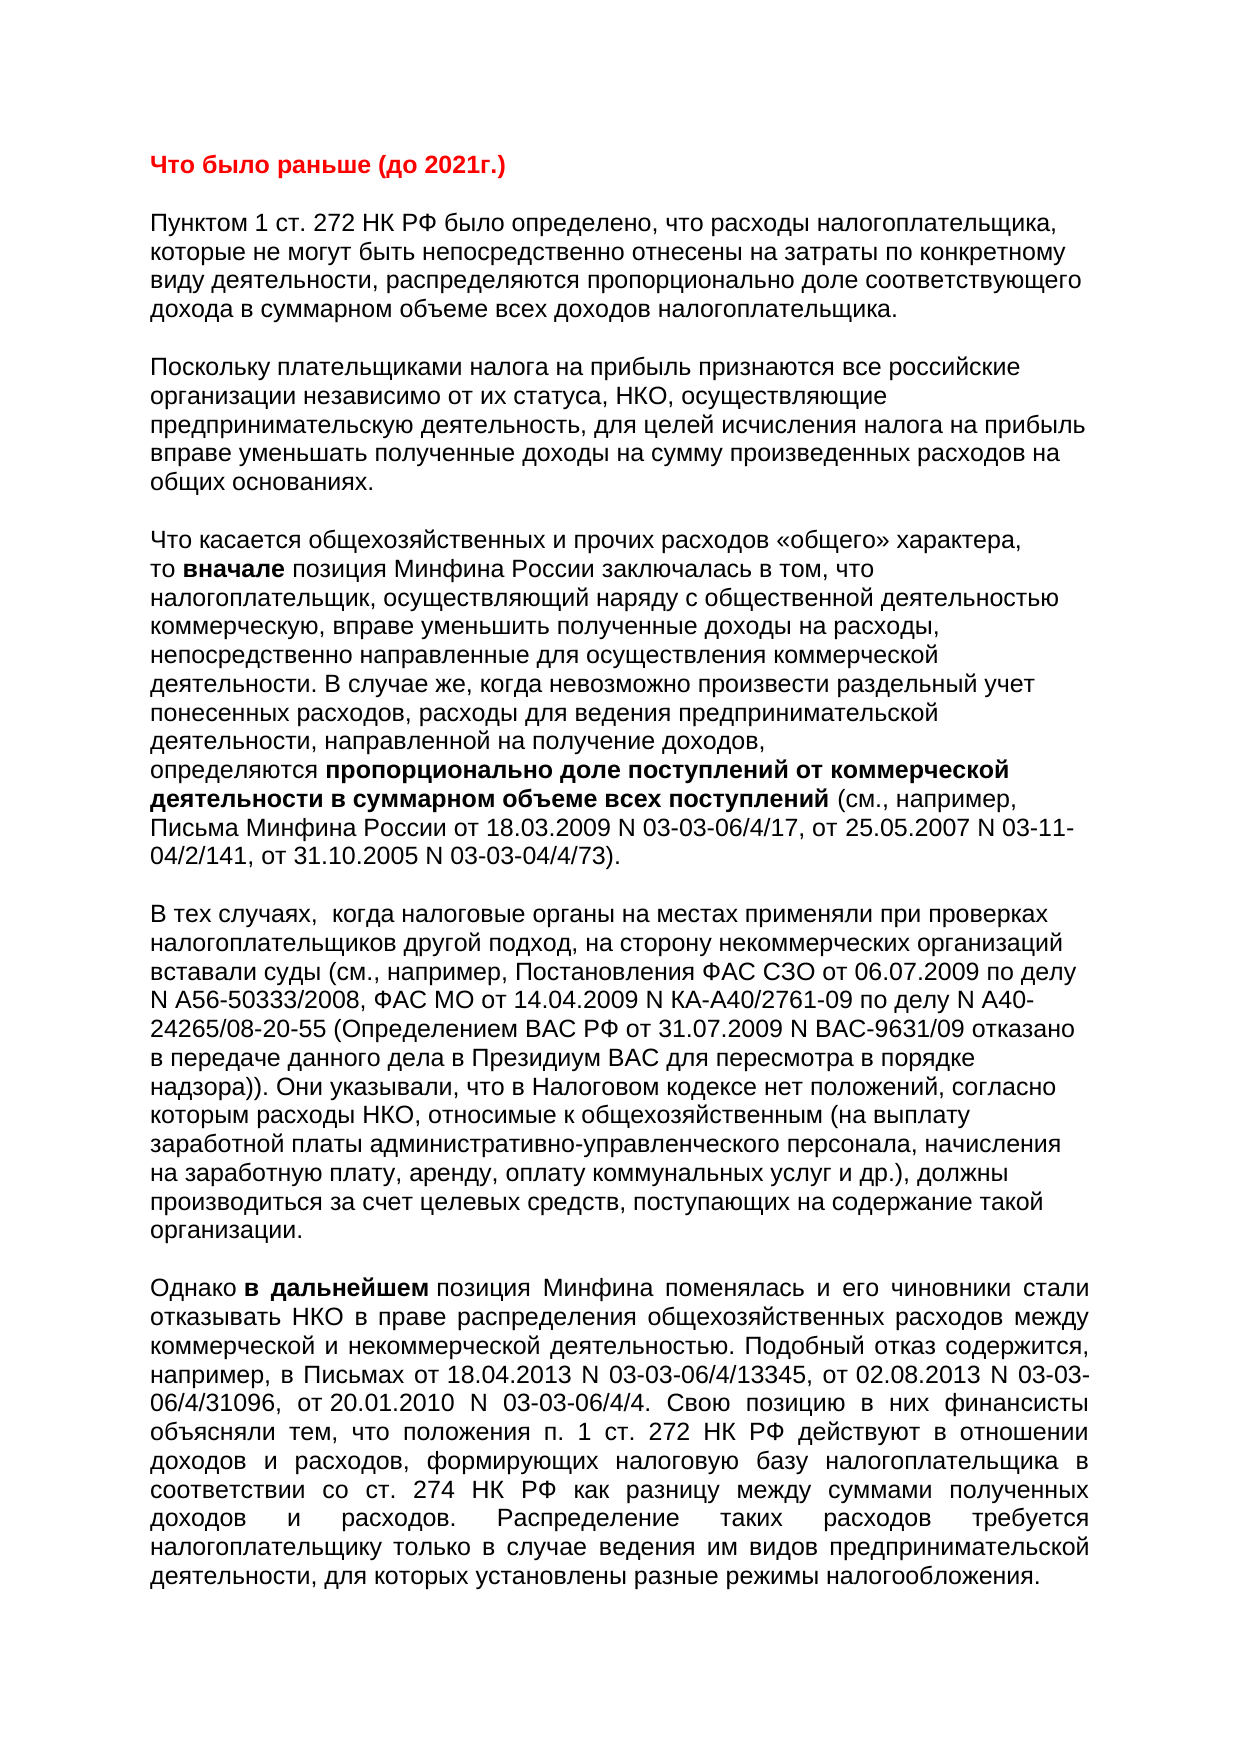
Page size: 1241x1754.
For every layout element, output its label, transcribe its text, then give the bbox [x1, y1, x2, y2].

text Что было раньше (до 2021г.) [150, 150, 1090, 179]
text Пунктом 1 ст. 272 НК РФ было определено, что расходы налогоплательщика, которые не могут быть непосредственно отнесены на затраты по конкретному виду деятельности, распределяются пропорционально доле соответствующего дохода в суммарном объеме всех доходов налогоплательщика. [150, 208, 1090, 323]
text Что касается общехозяйственных и прочих расходов «общего» характера, то вначале позиция Минфина России заключалась в том, что налогоплательщик, осуществляющий наряду с общественной деятельностью коммерческую, вправе уменьшить полученные доходы на расходы, непосредственно направленные для осуществления коммерческой деятельности. В случае же, когда невозможно произвести раздельный учет понесенных расходов, расходы для ведения предпринимательской деятельности, направленной на получение доходов, определяются пропорционально доле поступлений от коммерческой деятельности в суммарном объеме всех поступлений (см., например, Письма Минфина России от 18.03.2009 N 03-03-06/4/17, от 25.05.2007 N 03-11-04/2/141, от 31.10.2005 N 03-03-04/4/73). [150, 525, 1090, 870]
text Однако в дальнейшем позиция Минфина поменялась и его чиновники стали отказывать НКО в праве распределения общехозяйственных расходов между коммерческой и некоммерческой деятельностью. Подобный отказ содержится, например, в Письмах от 18.04.2013 N 03-03-06/4/13345, от 02.08.2013 N 03-03-06/4/31096, от 20.01.2010 N 03-03-06/4/4. Свою позицию в них финансисты объясняли тем, что положения п. 1 ст. 272 НК РФ действуют в отношении доходов и расходов, формирующих налоговую базу налогоплательщика в соответствии со ст. 274 НК РФ как разницу между суммами полученных доходов и расходов. Распределение таких расходов требуется налогоплательщику только в случае ведения им видов предпринимательской деятельности, для которых установлены разные режимы налогообложения. [150, 1273, 1090, 1589]
text В тех случаях, когда налоговые органы на местах применяли при проверках налогоплательщиков другой подход, на сторону некоммерческих организаций вставали суды (см., например, Постановления ФАС СЗО от 06.07.2009 по делу N А56-50333/2008, ФАС МО от 14.04.2009 N КА-А40/2761-09 по делу N А40-24265/08-20-55 (Определением ВАС РФ от 31.07.2009 N ВАС-9631/09 отказано в передаче данного дела в Президиум ВАС для пересмотра в порядке надзора)). Они указывали, что в Налоговом кодексе нет положений, согласно которым расходы НКО, относимые к общехозяйственным (на выплату заработной платы административно-управленческого персонала, начисления на заработную плату, аренду, оплату коммунальных услуг и др.), должны производиться за счет целевых средств, поступающих на содержание такой организации. [150, 899, 1090, 1244]
text Поскольку плательщиками налога на прибыль признаются все российские организации независимо от их статуса, НКО, осуществляющие предпринимательскую деятельность, для целей исчисления налога на прибыль вправе уменьшать полученные доходы на сумму произведенных расходов на общих основаниях. [150, 352, 1090, 496]
